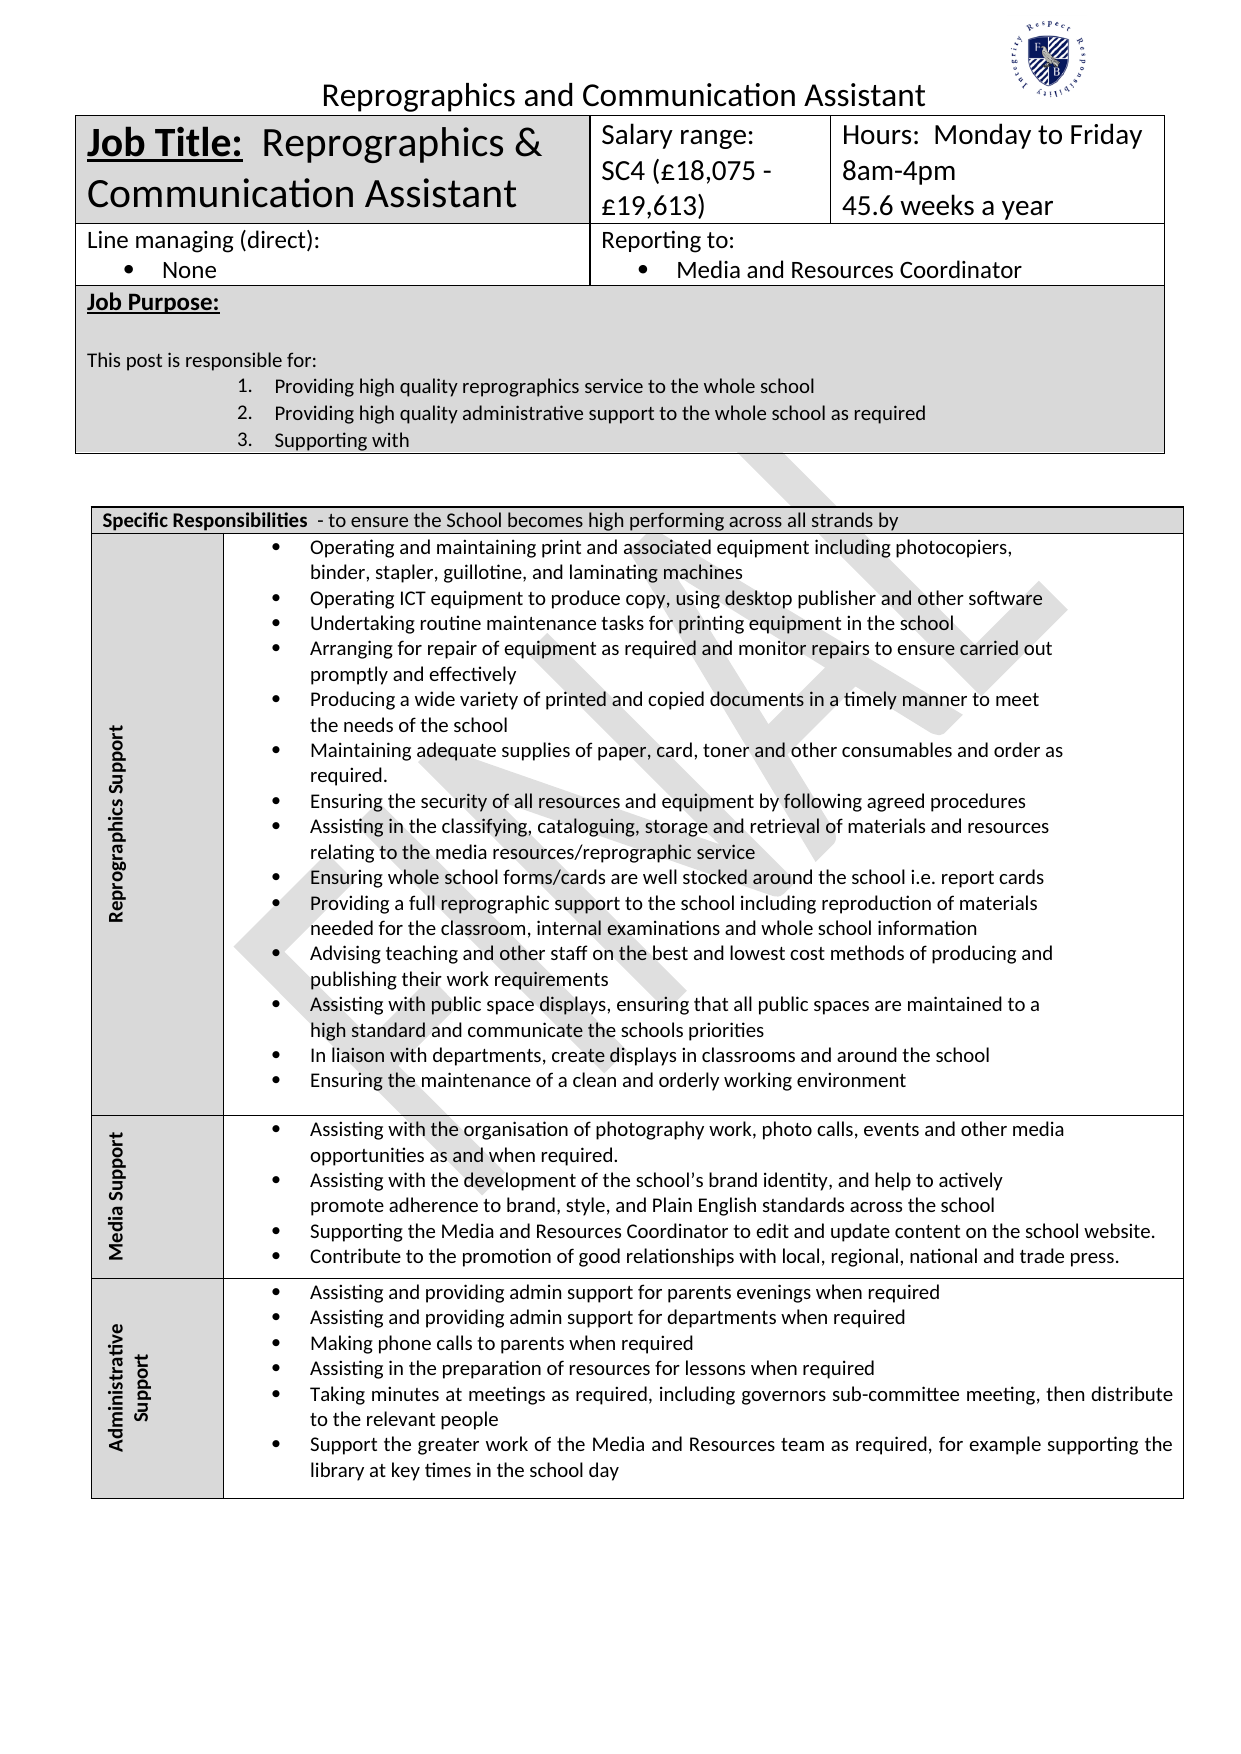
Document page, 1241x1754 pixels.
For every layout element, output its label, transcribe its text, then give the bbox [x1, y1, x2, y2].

table_header Job Title: Reprographics & Communication Assistant [76, 116, 589, 223]
picture [1005, 15, 1087, 101]
table_cell Job Purpose: This post is responsible for: Providing high quality reprographics service to the whole school Providing high quality administrative support to the whole school as required Supporting with [76, 286, 1164, 452]
table_cell Media Support [92, 1116, 223, 1278]
table_cell Assisting with the organisation of photography work, photo calls, events and other media opportunities as and when required. Assisting with the development of the school’s brand identity, and help to actively promote adherence to brand, style, and Plain English standards across the school Supporting the Media and Resources Coordinator to edit and update content on the school website. Contribute to the promotion of good relationships with local, regional, national and trade press. [224, 1116, 1183, 1278]
table_header Specific Responsibilities - to ensure the School becomes high performing across all strands by [92, 508, 1183, 533]
table_header Hours: Monday to Friday 8am-4pm 45.6 weeks a year [831, 116, 1164, 223]
table_cell Reprographics Support [92, 534, 223, 1115]
table_cell Line managing (direct): None [76, 224, 589, 285]
table_cell Assisting and providing admin support for parents evenings when required Assisting and providing admin support for departments when required Making phone calls to parents when required Assisting in the preparation of resources for lessons when required Taking minutes at meetings as required, including governors sub-committee meeting, then distribute to the relevant people Support the greater work of the Media and Resources team as required, for example supporting the library at key times in the school day [224, 1279, 1183, 1498]
table_cell Reporting to: Media and Resources Coordinator [591, 224, 1164, 285]
table_cell Administrative Support [92, 1279, 223, 1498]
table_cell Operating and maintaining print and associated equipment including photocopiers, binder, stapler, guillotine, and laminating machines Operating ICT equipment to produce copy, using desktop publisher and other software Undertaking routine maintenance tasks for printing equipment in the school Arranging for repair of equipment as required and monitor repairs to ensure carried out promptly and effectively Producing a wide variety of printed and copied documents in a timely manner to meet the needs of the school Maintaining adequate supplies of paper, card, toner and other consumables and order as required. Ensuring the security of all resources and equipment by following agreed procedures Assisting in the classifying, cataloguing, storage and retrieval of materials and resources relating to the media resources/reprographic service Ensuring whole school forms/cards are well stocked around the school i.e. report cards Providing a full reprographic support to the school including reproduction of materials needed for the classroom, internal examinations and whole school information Advising teaching and other staff on the best and lowest cost methods of producing and publishing their work requirements Assisting with public space displays, ensuring that all public spaces are maintained to a high standard and communicate the schools priorities In liaison with departments, create displays in classrooms and around the school Ensuring the maintenance of a clean and orderly working environment [224, 534, 1183, 1115]
table_header Salary range: SC4 (£18,075 - £19,613) [591, 116, 830, 223]
